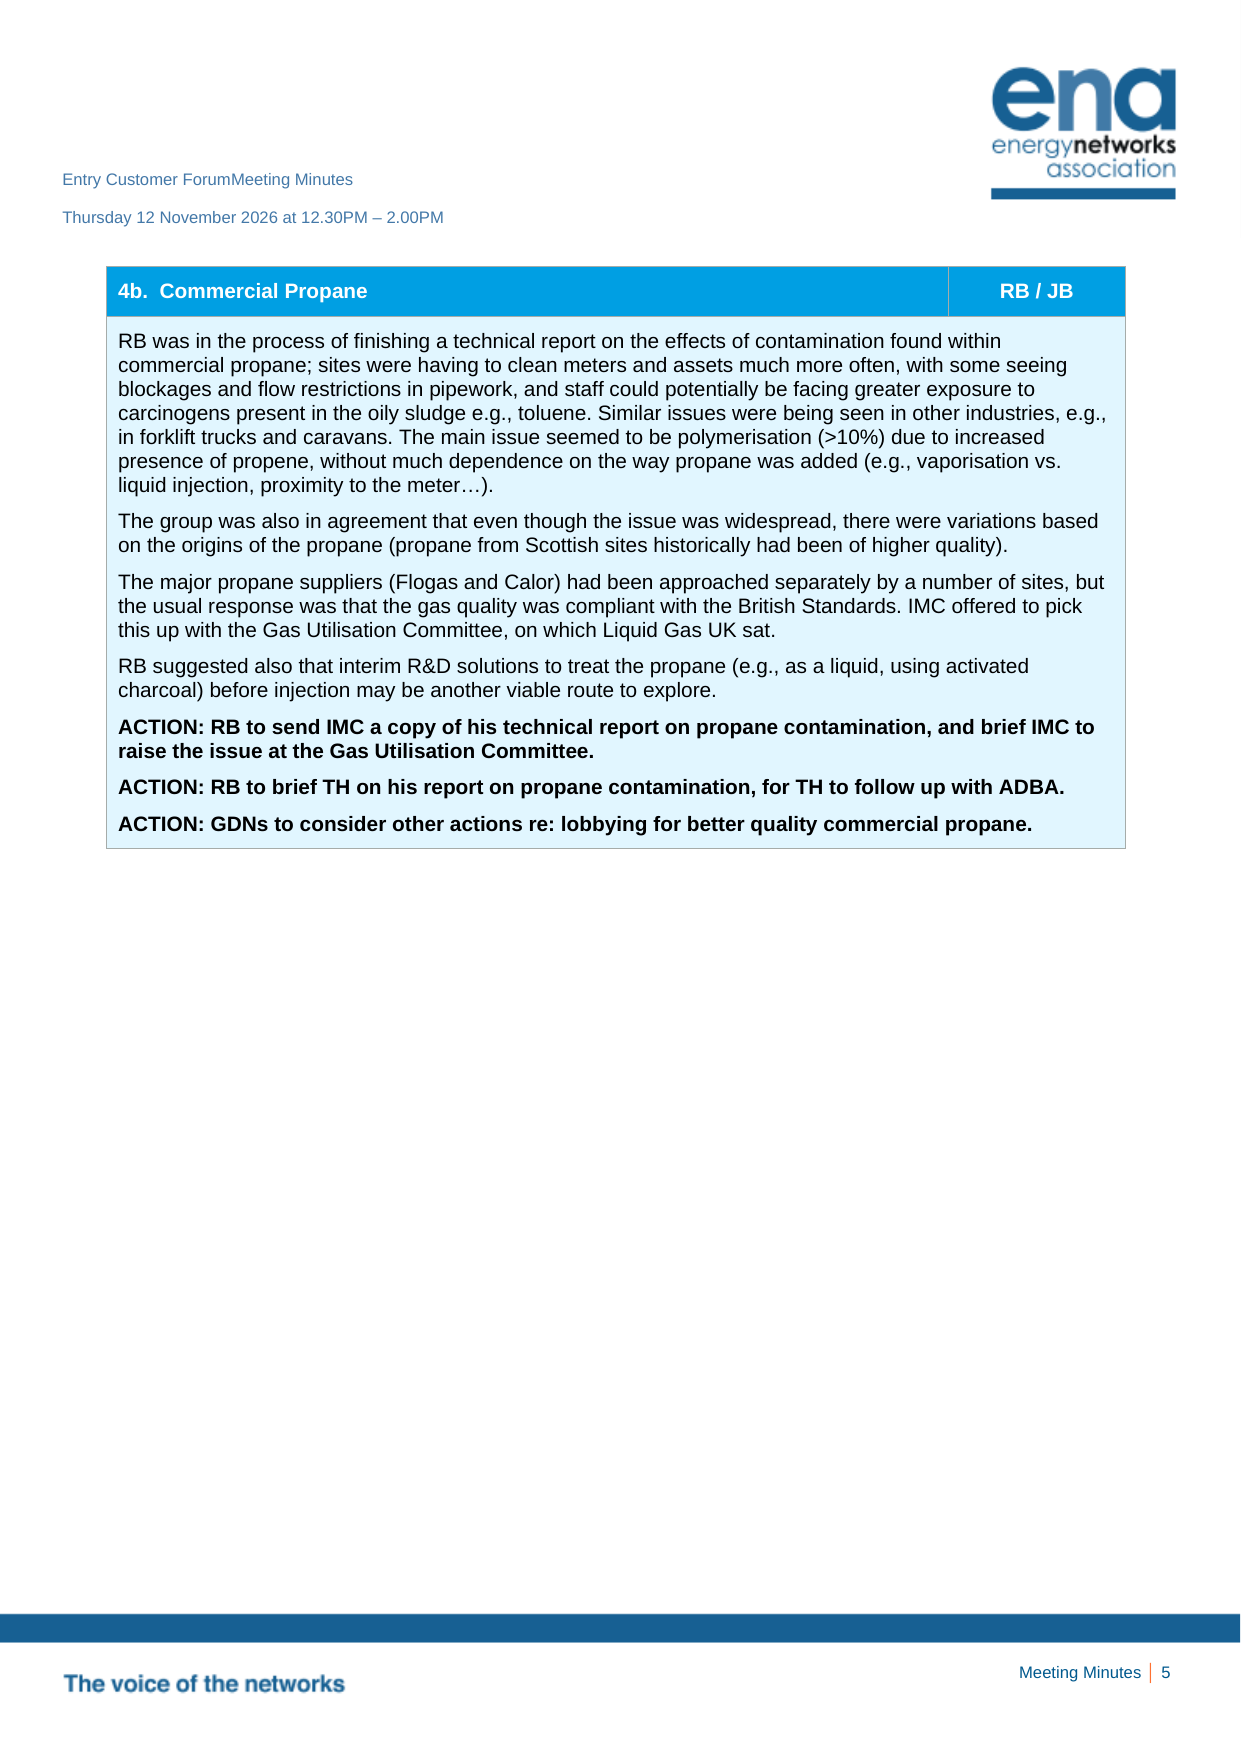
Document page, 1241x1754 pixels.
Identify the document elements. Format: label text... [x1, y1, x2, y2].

table_header 4b. Commercial Propane [107, 267, 948, 316]
table_cell RB was in the process of finishing a technical report on the effects of contamination found within commercial propane; sites were having to clean meters and assets much more often, with some seeing blockages and flow restrictions in pipework, and staff could potentially be facing greater exposure to carcinogens present in the oily sludge e.g., toluene. Similar issues were being seen in other industries, e.g., in forklift trucks and caravans. The main issue seemed to be polymerisation (>10%) due to increased presence of propene, without much dependence on the way propane was added (e.g., vaporisation vs. liquid injection, proximity to the meter…). The group was also in agreement that even though the issue was widespread, there were variations based on the origins of the propane (propane from Scottish sites historically had been of higher quality). The major propane suppliers (Flogas and Calor) had been approached separately by a number of sites, but the usual response was that the gas quality was compliant with the British Standards. IMC offered to pick this up with the Gas Utilisation Committee, on which Liquid Gas UK sat. RB suggested also that interim R&D solutions to treat the propane (e.g., as a liquid, using activated charcoal) before injection may be another viable route to explore. ACTION: RB to send IMC a copy of his technical report on propane contamination, and brief IMC to raise the issue at the Gas Utilisation Committee. ACTION: RB to brief TH on his report on propane contamination, for TH to follow up with ADBA. ACTION: GDNs to consider other actions re: lobbying for better quality commercial propane. [107, 317, 1125, 848]
table_header RB / JB [949, 267, 1125, 316]
